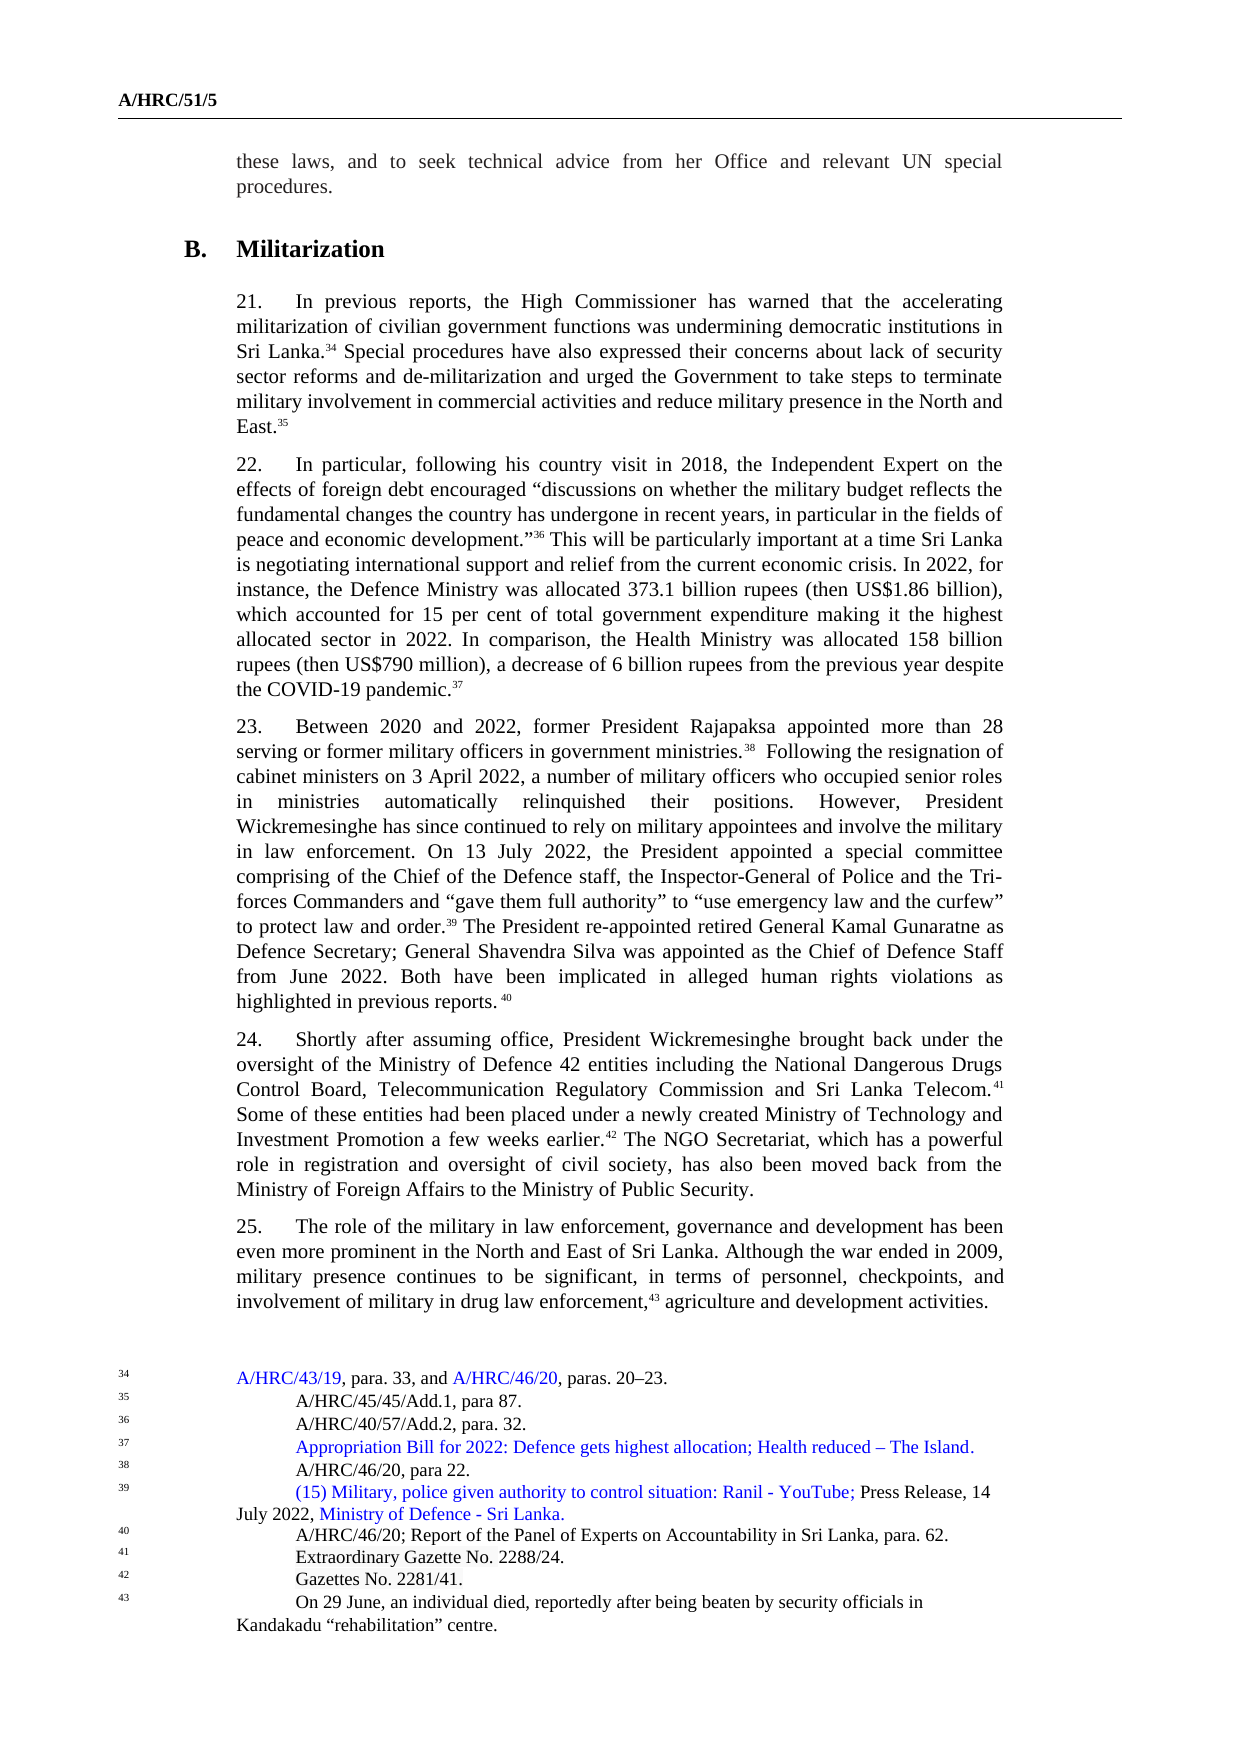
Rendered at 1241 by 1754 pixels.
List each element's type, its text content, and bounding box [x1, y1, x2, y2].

text 23. Between 2020 and 2022, former President Rajapaksa appointed more than 28 serving or former military officers in government ministries. Following the resignation of cabinet ministers on 3 April 2022, a number of military officers who occupied senior roles in ministries automatically relinquished their positions. However, President Wickremesinghe has since continued to rely on military appointees and involve the military in law enforcement. On 13 July 2022, the President appointed a special committee comprising of the Chief of the Defence staff, the Inspector-General of Police and the Tri-forces Commanders and “gave them full authority” to “use emergency law and the curfew” to protect law and order. The President re-appointed retired General Kamal Gunaratne as Defence Secretary; General Shavendra Silva was appointed as the Chief of Defence Staff from June 2022. Both have been implicated in alleged human rights violations as highlighted in previous reports. [236, 713, 1004, 889]
text 24. Shortly after assuming office, President Wickremesinghe brought back under the oversight of the Ministry of Defence 42 entities including the National Dangerous Drugs Control Board, Telecommunication Regulatory Commission and Sri Lanka Telecom. Some of these entities had been placed under a newly created Ministry of Technology and Investment Promotion a few weeks earlier. The NGO Secretariat, which has a powerful role in registration and oversight of civil society, has also been moved back from the Ministry of Foreign Affairs to the Ministry of Public Security. [236, 1026, 1004, 1201]
text 22. In particular, following his country visit in 2018, the Independent Expert on the effects of foreign debt encouraged “discussions on whether the military budget reflects the fundamental changes the country has undergone in recent years, in particular in the fields of peace and economic development.” This will be particularly important at a time Sri Lanka is negotiating international support and relief from the current economic crisis. In 2022, for instance, the Defence Ministry was allocated 373.1 billion rupees (then US$1.86 billion), which accounted for 15 per cent of total government expenditure making it the highest allocated sector in 2022. In comparison, the Health Ministry was allocated 158 billion rupees (then US$790 million), a decrease of 6 billion rupees from the previous year despite the COVID-19 pandemic. [236, 451, 1004, 701]
text 23. Between 2020 and 2022, former President Rajapaksa appointed more than 28 serving or former military officers in government ministries. Following the resignation of cabinet ministers on 3 April 2022, a number of military officers who occupied senior roles in ministries automatically relinquished their positions. However, President Wickremesinghe has since continued to rely on military appointees and involve the military in law enforcement. On 13 July 2022, the President appointed a special committee comprising of the Chief of the Defence staff, the Inspector-General of Police and the Tri-forces Commanders and “gave them full authority” to “use emergency law and the curfew” to protect law and order. The President re-appointed retired General Kamal Gunaratne as Defence Secretary; General Shavendra Silva was appointed as the Chief of Defence Staff from June 2022. Both have been implicated in alleged human rights violations as highlighted in previous reports. [236, 913, 1004, 1013]
text 25. The role of the military in law enforcement, governance and development has been even more prominent in the North and East of Sri Lanka. Although the war ended in 2009, military presence continues to be significant, in terms of personnel, checkpoints, and involvement of military in drug law enforcement, agriculture and development activities. [236, 1213, 1004, 1313]
text B. Militarization [118, 235, 1004, 263]
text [236, 148, 1004, 198]
text 21. In previous reports, the High Commissioner has warned that the accelerating militarization of civilian government functions was undermining democratic institutions in Sri Lanka. Special procedures have also expressed their concerns about lack of security sector reforms and de-militarization and urged the Government to take steps to terminate military involvement in commercial activities and reduce military presence in the North and East. [236, 288, 1004, 438]
